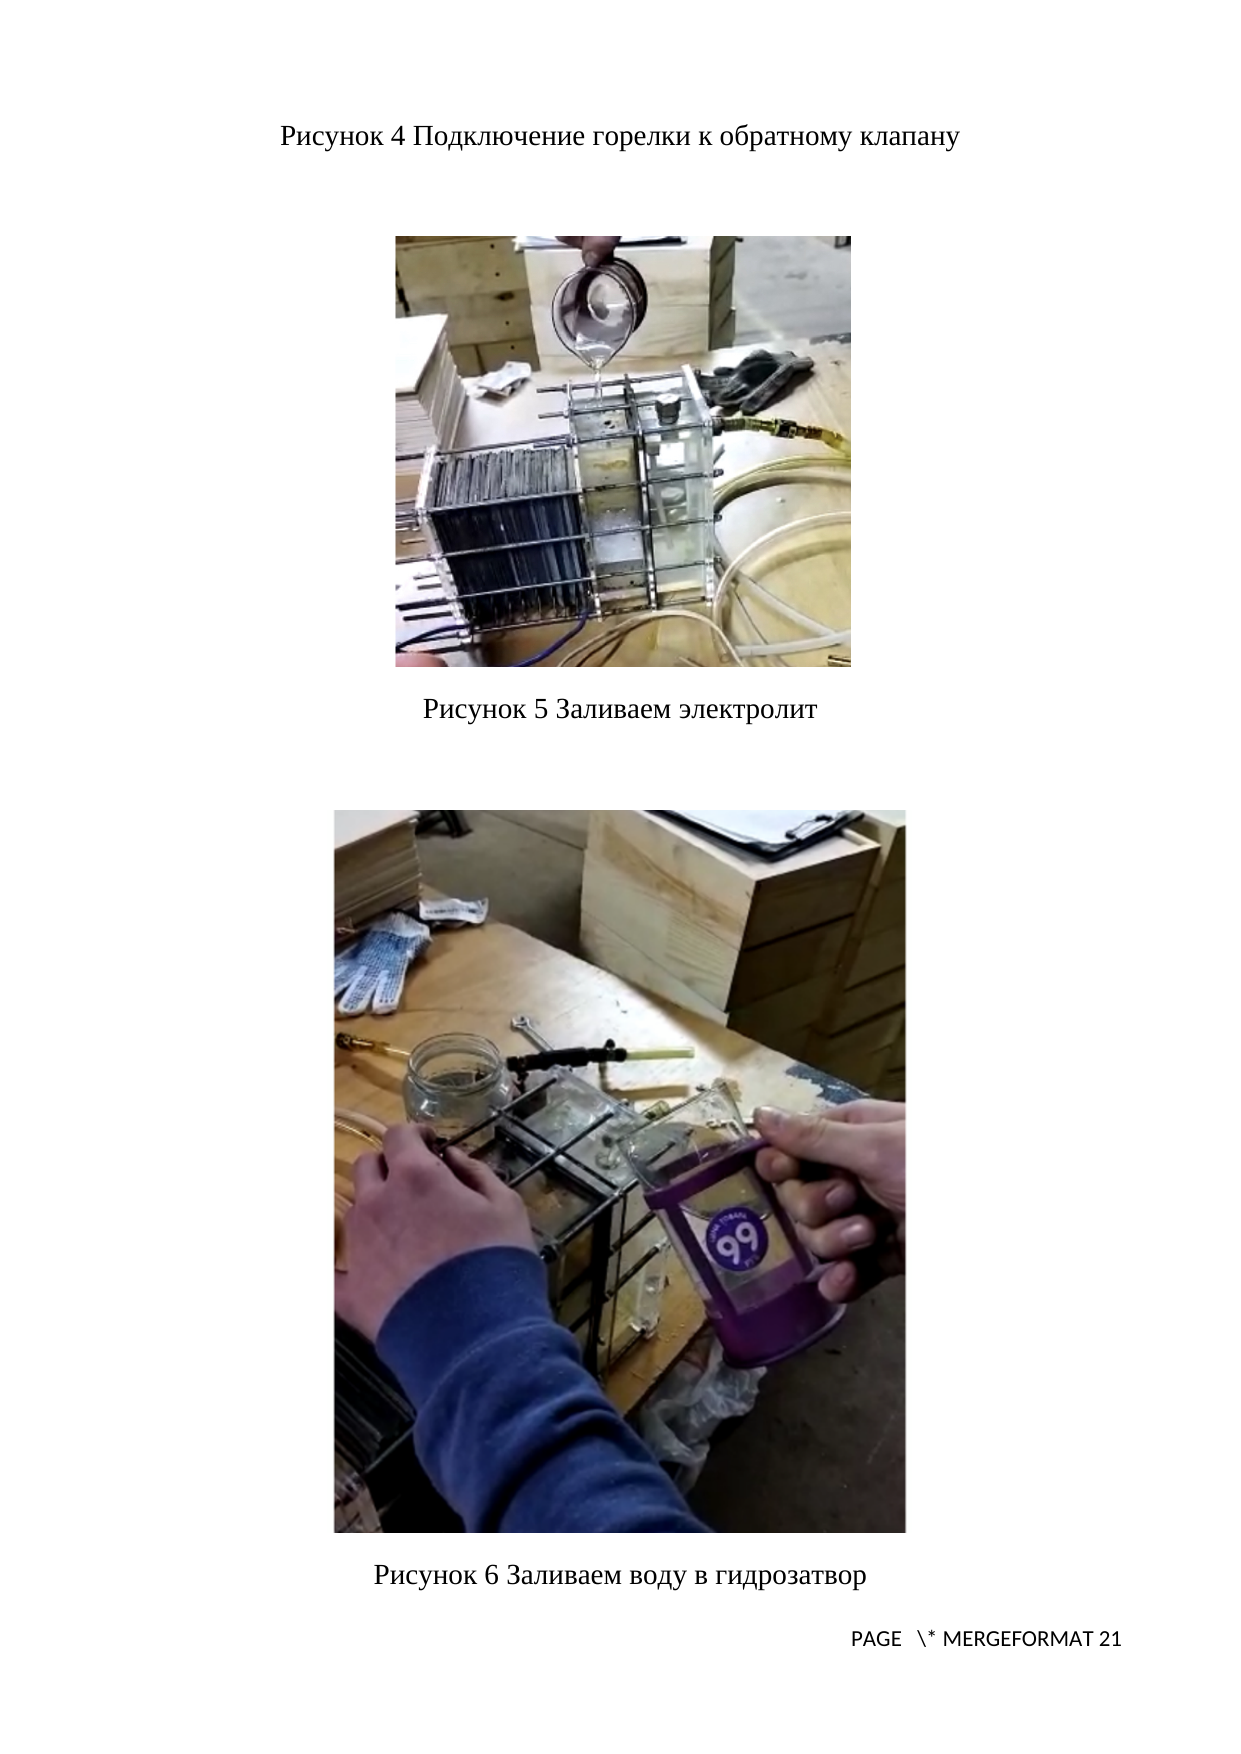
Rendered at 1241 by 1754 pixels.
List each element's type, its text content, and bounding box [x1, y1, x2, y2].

picture [327, 810, 913, 1533]
text Рисунок 6 Заливаем воду в гидрозатвор [118, 1557, 1122, 1591]
text Рисунок 5 Заливаем электролит [118, 692, 1122, 725]
picture [389, 236, 851, 667]
text Рисунок 4 Подключение горелки к обратному клапану [118, 118, 1122, 152]
